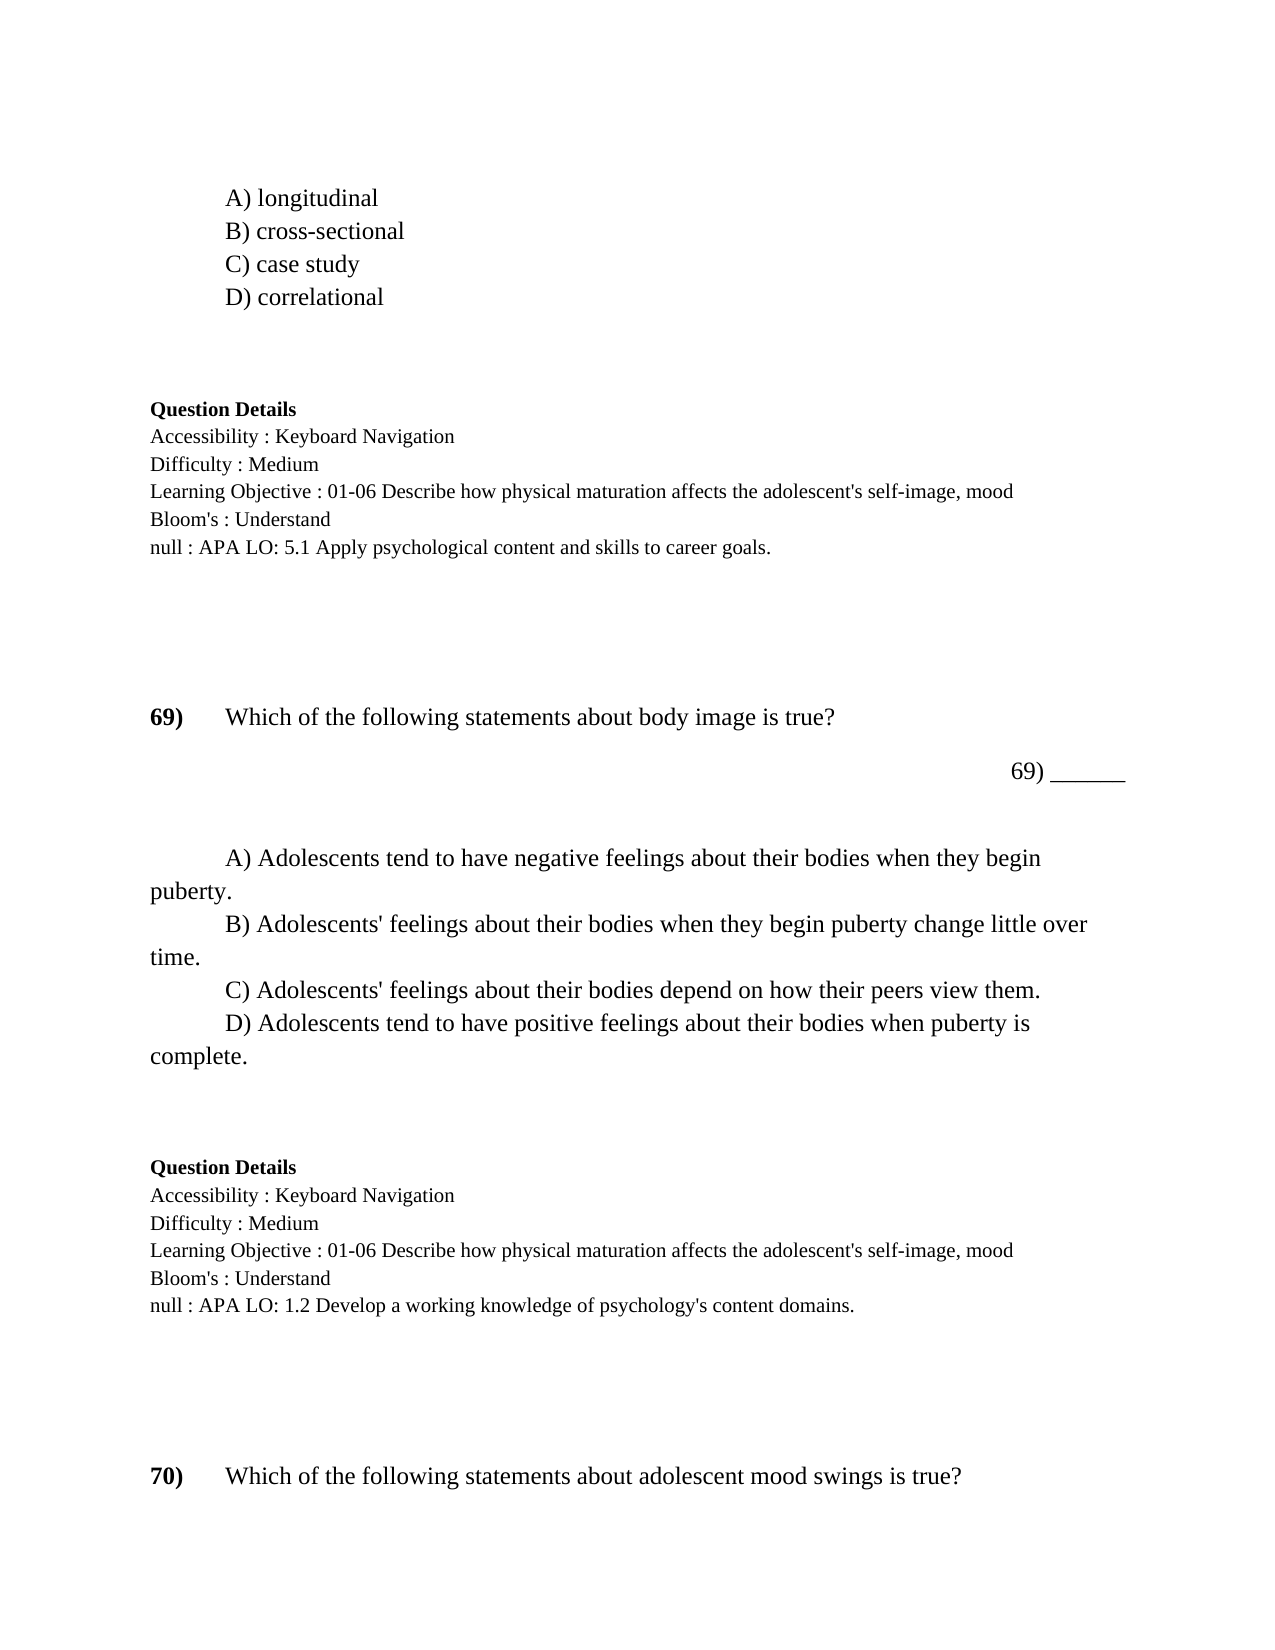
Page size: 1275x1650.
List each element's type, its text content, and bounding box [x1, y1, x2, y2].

text 70) Which of the following statements about adolescent mood swings is true? [150, 1461, 1125, 1489]
text 69) Which of the following statements about body image is true? [150, 702, 1125, 731]
text A) longitudinal B) cross-sectional C) case study D) correlational [150, 150, 1125, 344]
text Question Details Accessibility : Keyboard Navigation Difficulty : Medium Learning Objective : 01-06 Describe how physical maturation affects the adolescent's self-image, mood Bloom's : Understand null : APA LO: 5.1 Apply psychological content and skills to career goals. [150, 369, 1125, 559]
text A) Adolescents tend to have negative feelings about their bodies when they begin puberty. B) Adolescents' feelings about their bodies when they begin puberty change little over time. C) Adolescents' feelings about their bodies depend on how their peers view them. D) Adolescents tend to have positive feelings about their bodies when puberty is complete. [150, 810, 1125, 1103]
text 69) ______ [150, 756, 1125, 784]
